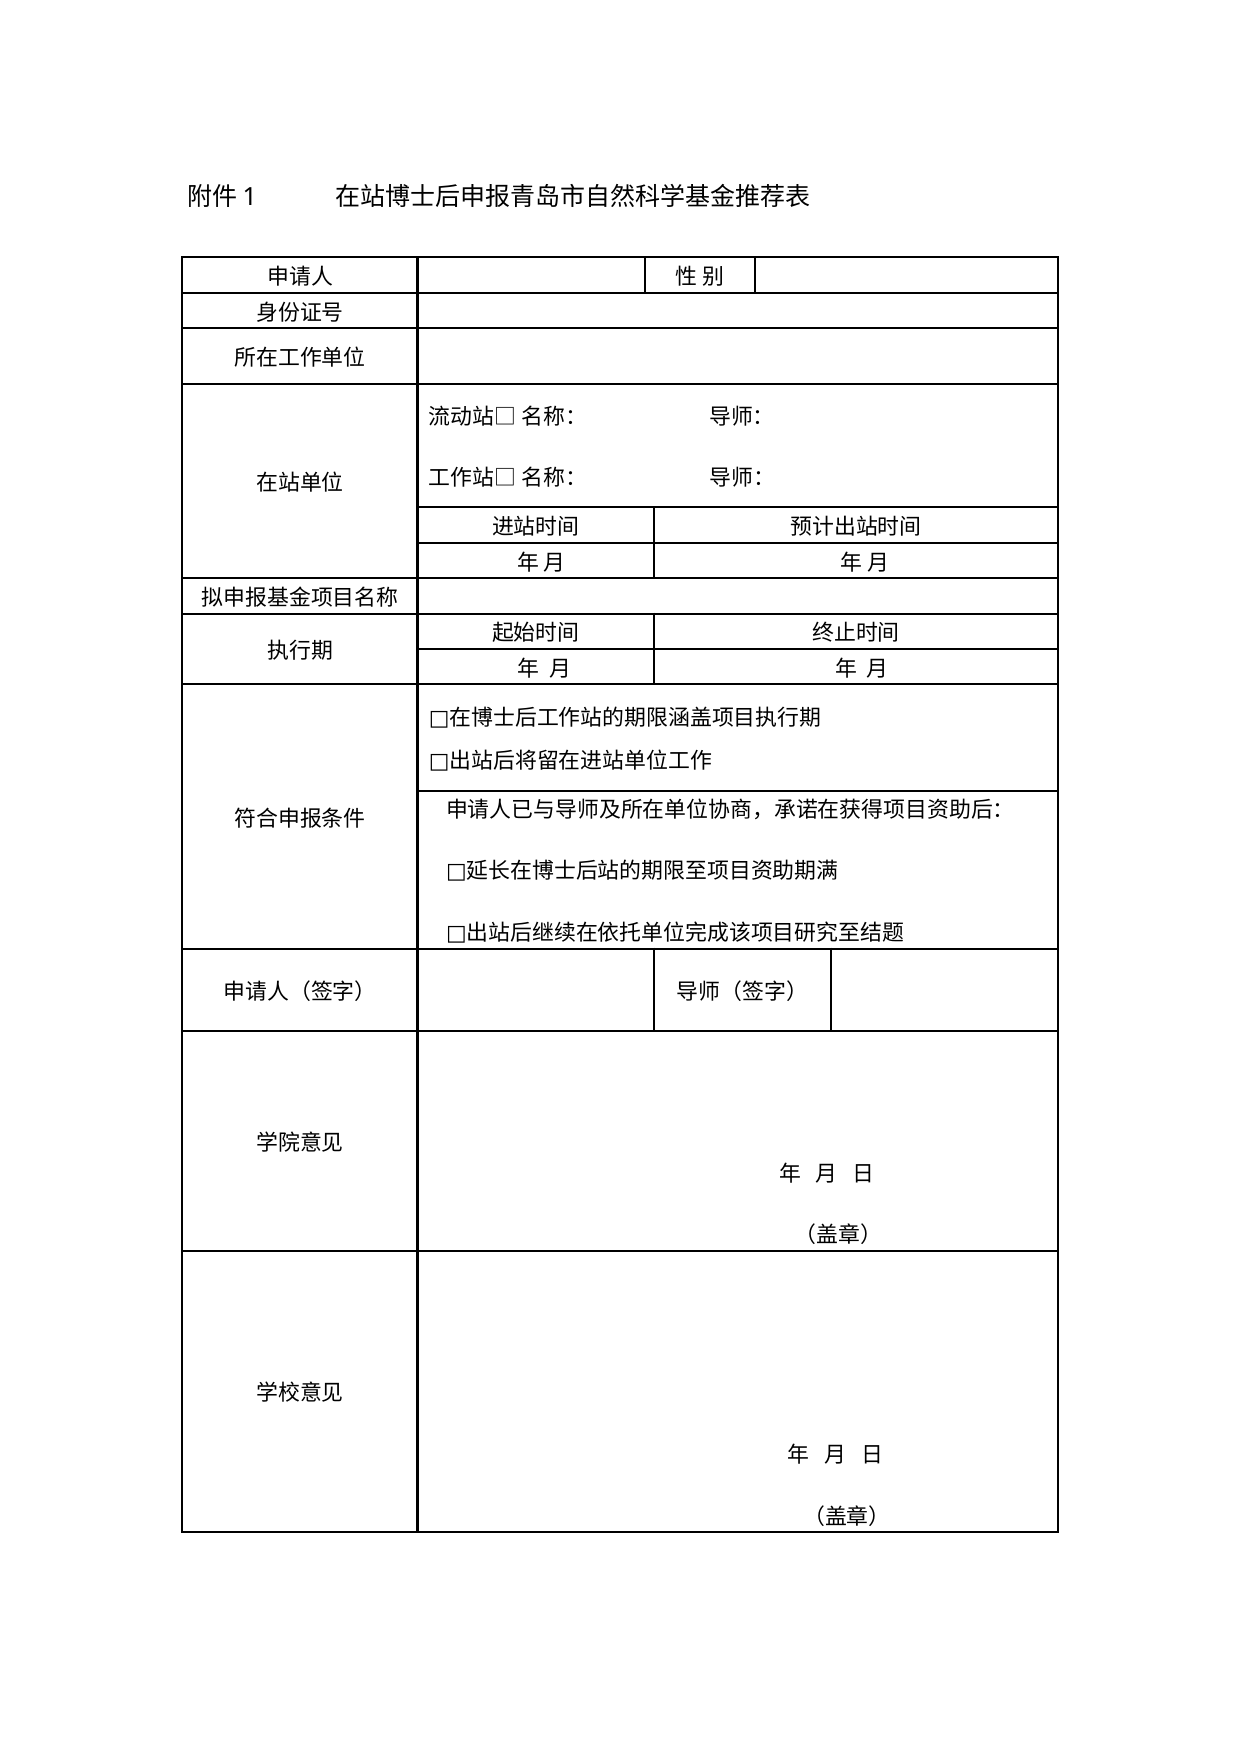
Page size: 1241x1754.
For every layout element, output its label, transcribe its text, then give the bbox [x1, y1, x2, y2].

table_cell 学院意见 [183, 1032, 416, 1249]
table_cell 申请人已与导师及所在单位协商，承诺在获得项目资助后： □延长在博士后站的期限至项目资助期满 □出站后继续在依托单位完成该项目研究至结题 [419, 792, 1057, 947]
table_cell 进站时间 [419, 508, 653, 542]
table_cell 年 月 日 （盖章） [419, 1032, 1057, 1249]
table_header [756, 258, 1057, 292]
table_header [419, 258, 644, 292]
table_cell 符合申报条件 [183, 685, 416, 947]
table_cell [419, 294, 1057, 327]
table_cell 执行期 [183, 615, 416, 683]
table_cell 导师（签字） [655, 950, 830, 1030]
table_cell 身份证号 [183, 294, 416, 327]
table_header 性 别 [646, 258, 754, 292]
table_cell 在站单位 [183, 385, 416, 577]
table_cell 年 月 [419, 544, 653, 577]
table_cell 预计出站时间 [655, 508, 1057, 542]
table_cell [419, 579, 1057, 612]
table_cell 拟申报基金项目名称 [183, 579, 416, 612]
table_header 申请人 [183, 258, 416, 292]
text 附件1 在站博士后申报青岛市自然科学基金推荐表 [187, 162, 1053, 227]
table_cell [832, 950, 1057, 1030]
table_cell 年 月 [655, 544, 1057, 577]
table_cell □在博士后工作站的期限涵盖项目执行期 □出站后将留在进站单位工作 [419, 685, 1057, 789]
table_cell [419, 950, 653, 1030]
table_cell 年 月 [419, 650, 653, 683]
table_cell 年 月 [655, 650, 1057, 683]
table_cell 终止时间 [655, 615, 1057, 648]
table_cell [419, 329, 1057, 382]
table_cell 学校意见 [183, 1252, 416, 1531]
table_cell 申请人（签字） [183, 950, 416, 1030]
table_cell 流动站□ 名称： 导师： 工作站□ 名称： 导师： [419, 385, 1057, 506]
table_cell 所在工作单位 [183, 329, 416, 382]
table_cell 起始时间 [419, 615, 653, 648]
table_cell 年 月 日 （盖章） [419, 1252, 1057, 1531]
